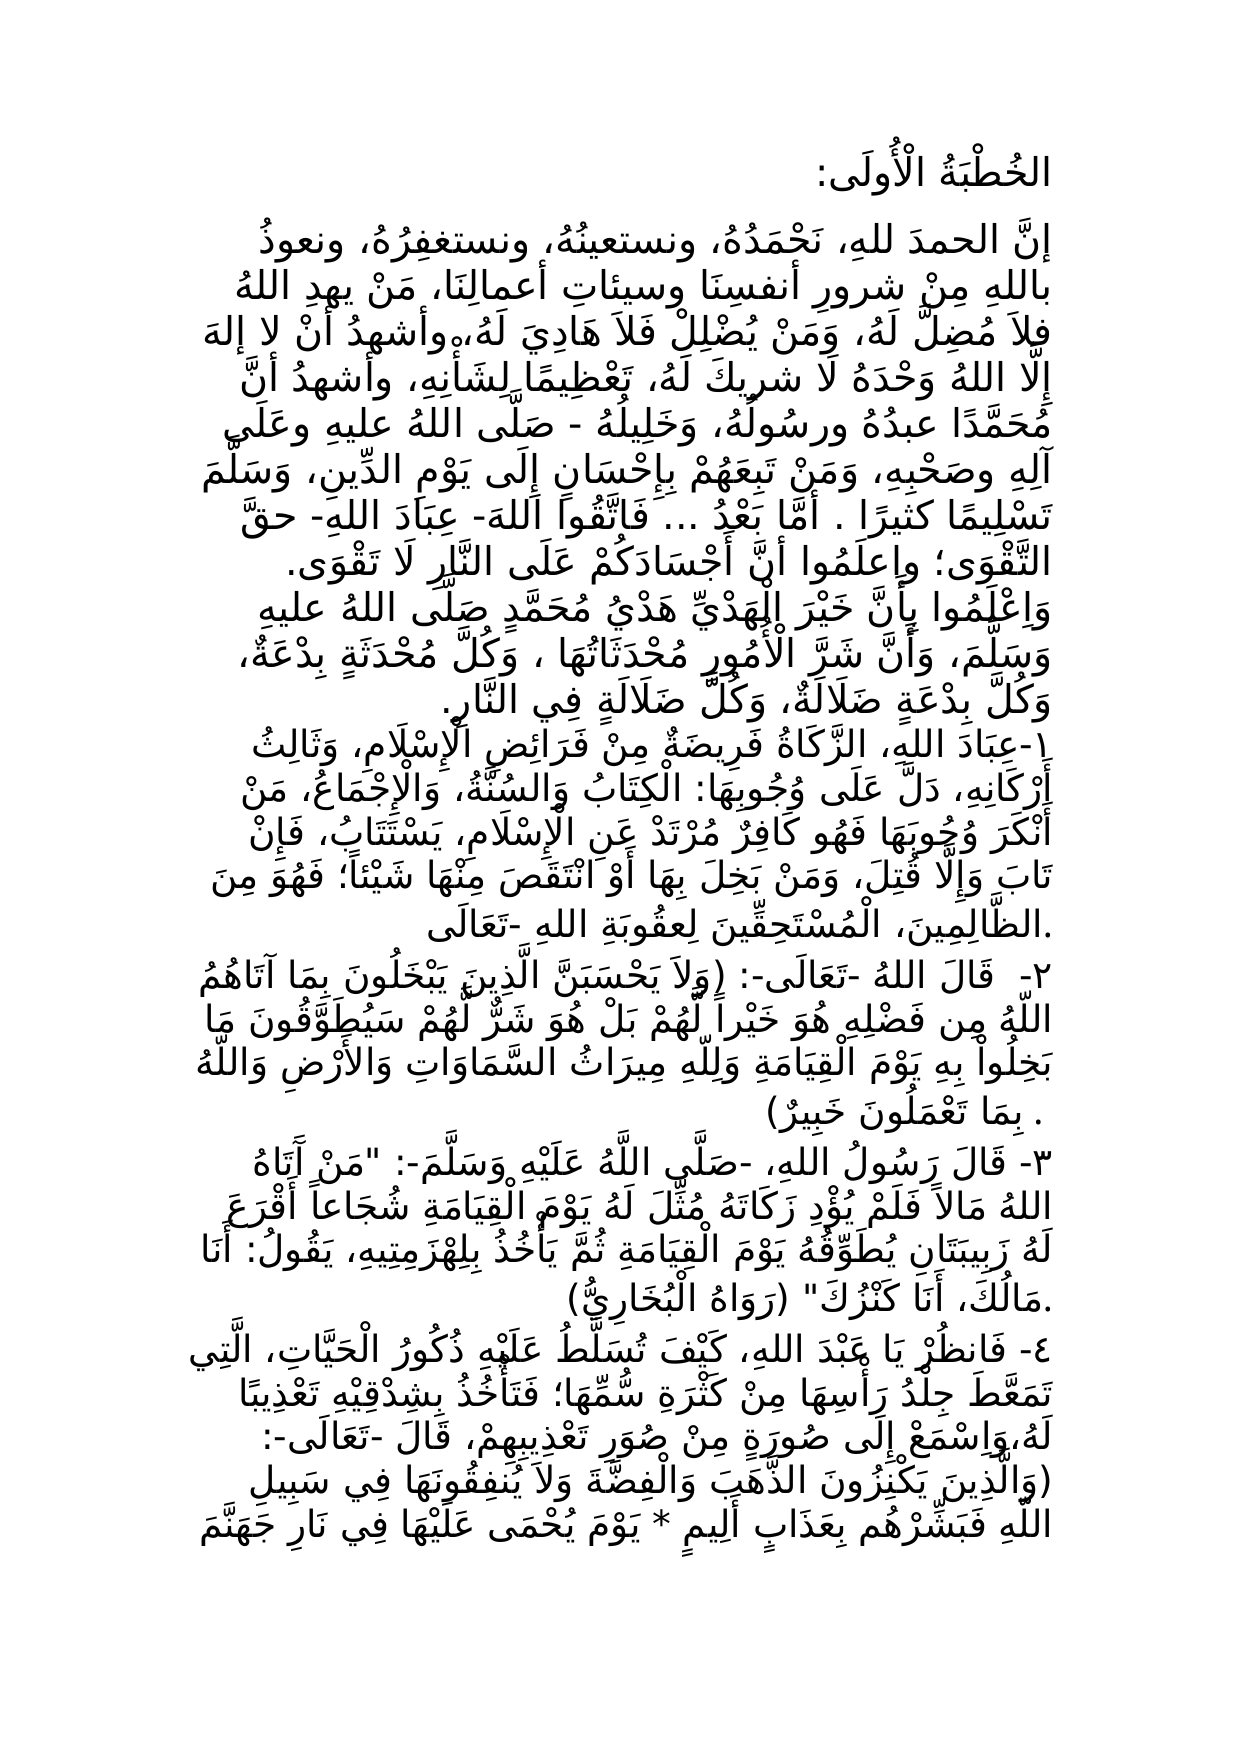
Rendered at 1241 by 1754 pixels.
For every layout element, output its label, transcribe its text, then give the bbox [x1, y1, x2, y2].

text ٣- قَالَ رَسُولُ اللهِ، -صَلَّى اللَّهُ عَلَيْهِ وَسَلَّمَ-: "مَنْ آَتَاهُ اللهُ مَالاً فَلَمْ يُؤْدِ زَكَاتَهُ مُثِّلَ لَهُ يَوْمَ الْقِيَامَةِ شُجَاعاً أَقْرَعَ لَهُ زَبِيبَتَانِ يُطَوِّقُهُ يَوْمَ الْقِيَامَةِ ثُمَّ يَأْخُذُ بِلِهْزَمِتِيهِ، يَقُولُ: أَنَا مَالُكَ، أَنَا كَنْزُكَ" (رَوَاهُ الْبُخَارِيُّ). [187, 1141, 1053, 1323]
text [187, 1328, 1053, 1546]
text ٢- قَالَ اللهُ -تَعَالَى-: (وَلاَ يَحْسَبَنَّ الَّذِينَ يَبْخَلُونَ بِمَا آتَاهُمُ اللّهُ مِن فَضْلِهِ هُوَ خَيْراً لَّهُمْ بَلْ هُوَ شَرٌّ لَّهُمْ سَيُطَوَّقُونَ مَا بَخِلُواْ بِهِ يَوْمَ الْقِيَامَةِ وَلِلّهِ مِيرَاثُ السَّمَاوَاتِ وَالأَرْضِ وَاللّهُ بِمَا تَعْمَلُونَ خَبِيرٌ) . [187, 953, 1053, 1136]
text الخُطْبَةُ الْأُولَى: [187, 150, 1053, 196]
text إنَّ الحمدَ للهِ، نَحْمَدُهُ، ونستعينُهُ، ونستغفِرُهُ، ونعوذُ باللهِ مِنْ شرورِ أنفسِنَا وسيئاتِ أعمالِنَا، مَنْ يهدِ اللهُ فلاَ مُضِلَّ لَهُ، وَمَنْ يُضْلِلْ فَلاَ هَادِيَ لَهُ، وأشهدُ أنْ لا إلهَ إِلَّا اللهُ وَحْدَهُ لَا شريكَ لَهُ، تَعْظِيمًا لِشَأْنِهِ، وأشهدُ أنَّ مُحَمَّدًا عبدُهُ ورسُولُهُ، وَخَلِيلُهُ - صَلَّى اللهُ عليهِ وعَلَى آلِهِ وصَحْبِهِ، وَمَنْ تَبِعَهُمْ بِإِحْسَانٍ إِلَى يَوْمِ الدِّينِ، وَسَلَّمَ تَسْلِيمًا كثيرًا . أمَّا بَعْدُ ... فَاتَّقُوا اللهَ- عِبَادَ اللهِ- حقَّ التَّقْوَى؛ واعلَمُوا أنَّ أَجْسَادَكُمْ عَلَى النَّارِ لَا تَقْوَى. وَاِعْلَمُوا بِأَنَّ خَيْرَ الْهَدْيِّ هَدْيُ مُحَمَّدٍ صَلَّى اللهُ عليهِ وَسَلَّمَ، وَأَنَّ شَرَّ الْأُمُورِ مُحْدَثَاتُهَا ، وَكُلَّ مُحْدَثَةٍ بِدْعَةٌ، وَكُلَّ بِدْعَةٍ ضَلَالَةٌ، وَكُلَّ ضَلَالَةٍ فِي النَّارِ. [187, 216, 1053, 723]
text ١-عِبَادَ اللهِ، الزَّكَاةُ فَرِيضَةٌ مِنْ فَرَائِضِ الْإِسْلَامِ، وَثَالِثُ أَرْكَانِهِ، دَلَّ عَلَى وُجُوبِهَا: الْكِتَابُ وَالسُنَّةُ، وَالْإِجْمَاعُ، مَنْ أَنْكَرَ وُجُوبَهَا فَهُو كَافِرٌ مُرْتَدْ عَنِ الْإِسْلَامِ، يَسْتَتَابُ، فَإِنْ تَابَ وَإِلَّا قُتِلَ، وَمَنْ بَخِلَ بِهَا أَوْ انْتَقَصَ مِنْهَا شَيْئاً؛ فَهُوَ مِنَ الظَّالِمِينَ، الْمُسْتَحِقِّينَ لِعقُوبَةِ اللهِ -تَعَالَى. [187, 723, 1053, 948]
